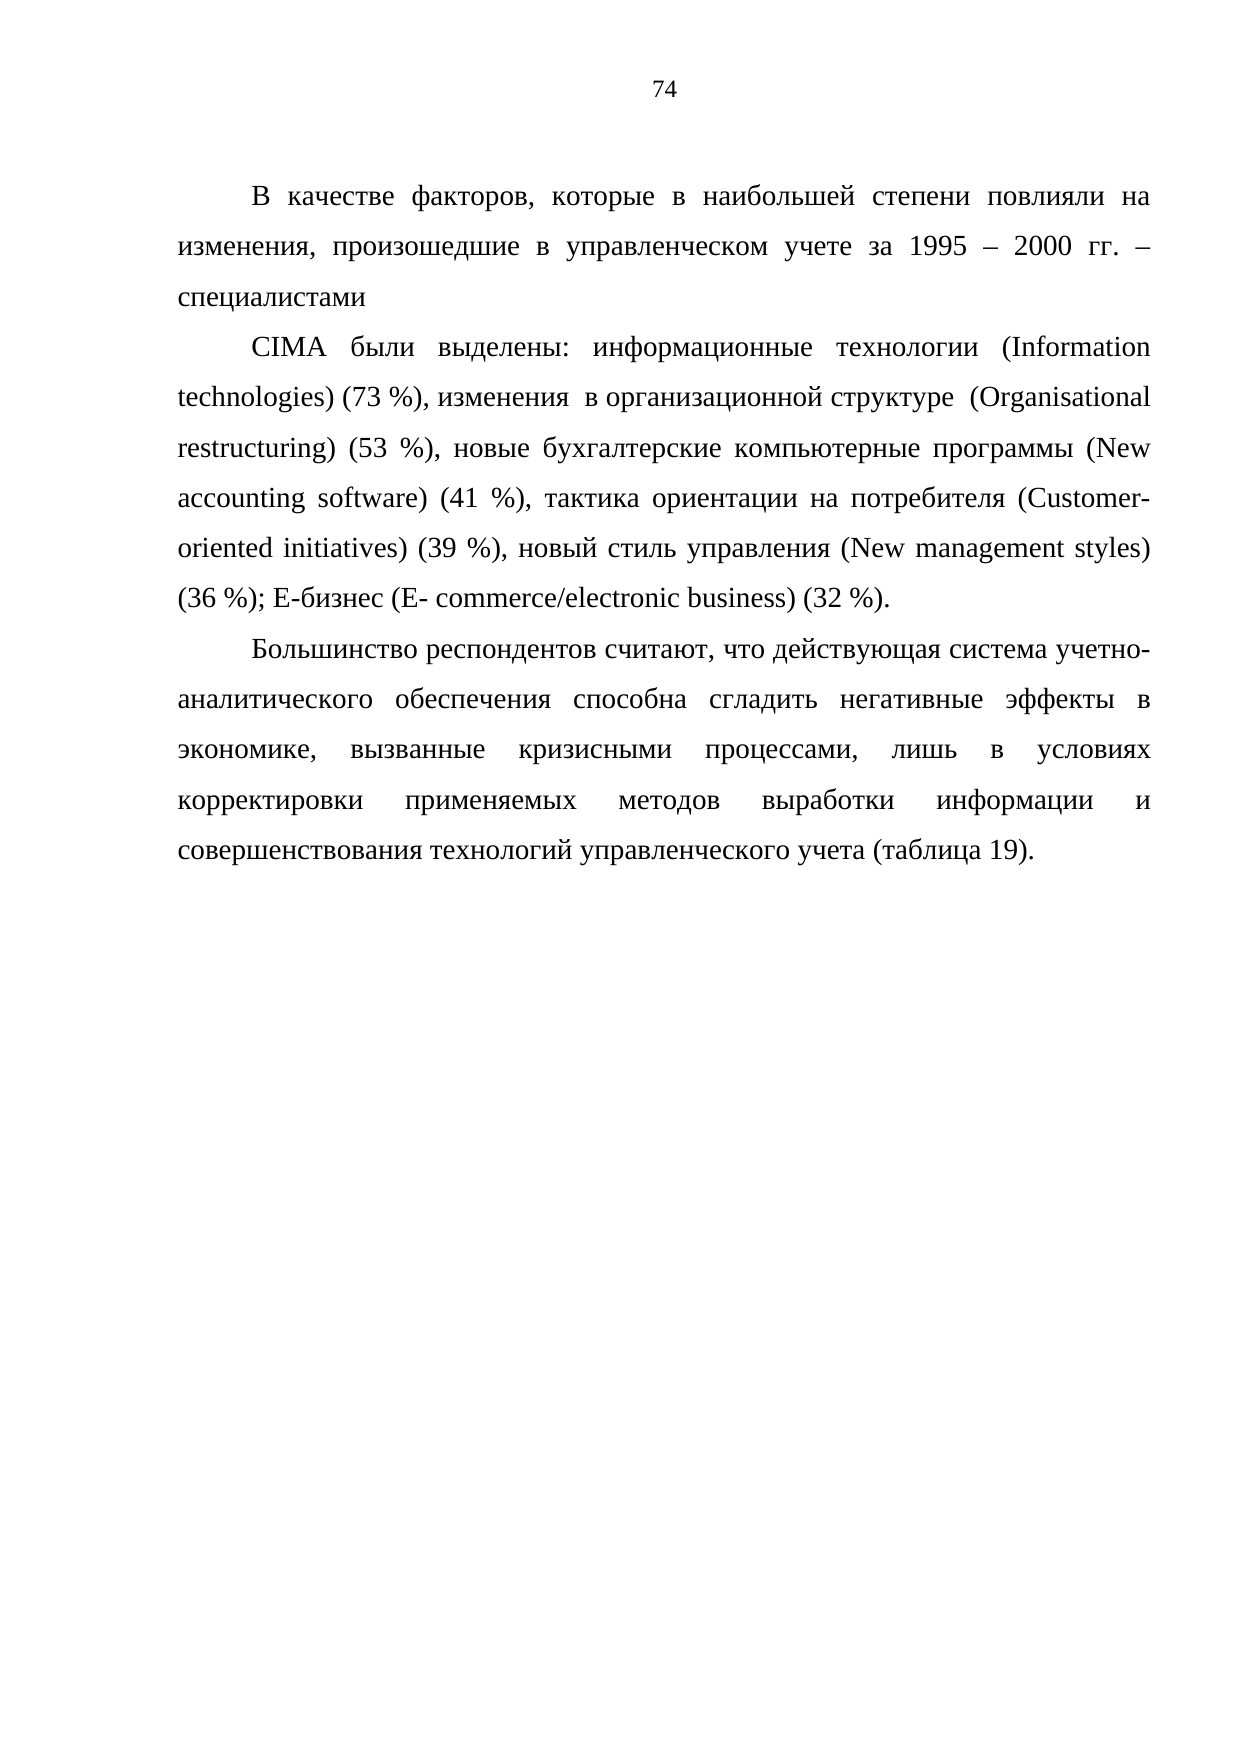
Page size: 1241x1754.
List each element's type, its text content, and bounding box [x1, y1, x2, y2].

text CIMA были выделены: информационные технологии (Information technologies) (73 %), изменения в организационной структуре (Organisational restructuring) (53 %), новые бухгалтерские компьютерные программы (New accounting software) (41 %), тактика ориентации на потребителя (Customer-oriented initiatives) (39 %), новый стиль управления (New management styles) (36 %); Е-бизнес (E- commerce/electronic business) (32 %). [177, 329, 1152, 614]
text Большинство респондентов считают, что действующая система учетно- аналитического обеспечения способна сгладить негативные эффекты в экономике, вызванные кризисными процессами, лишь в условиях корректировки применяемых методов выработки информации и совершенствования технологий управленческого учета (таблица 19). [177, 631, 1152, 866]
text В качестве факторов, которые в наибольшей степени повлияли на изменения, произошедшие в управленческом учете за 1995 – 2000 гг. – специалистами [177, 178, 1152, 312]
